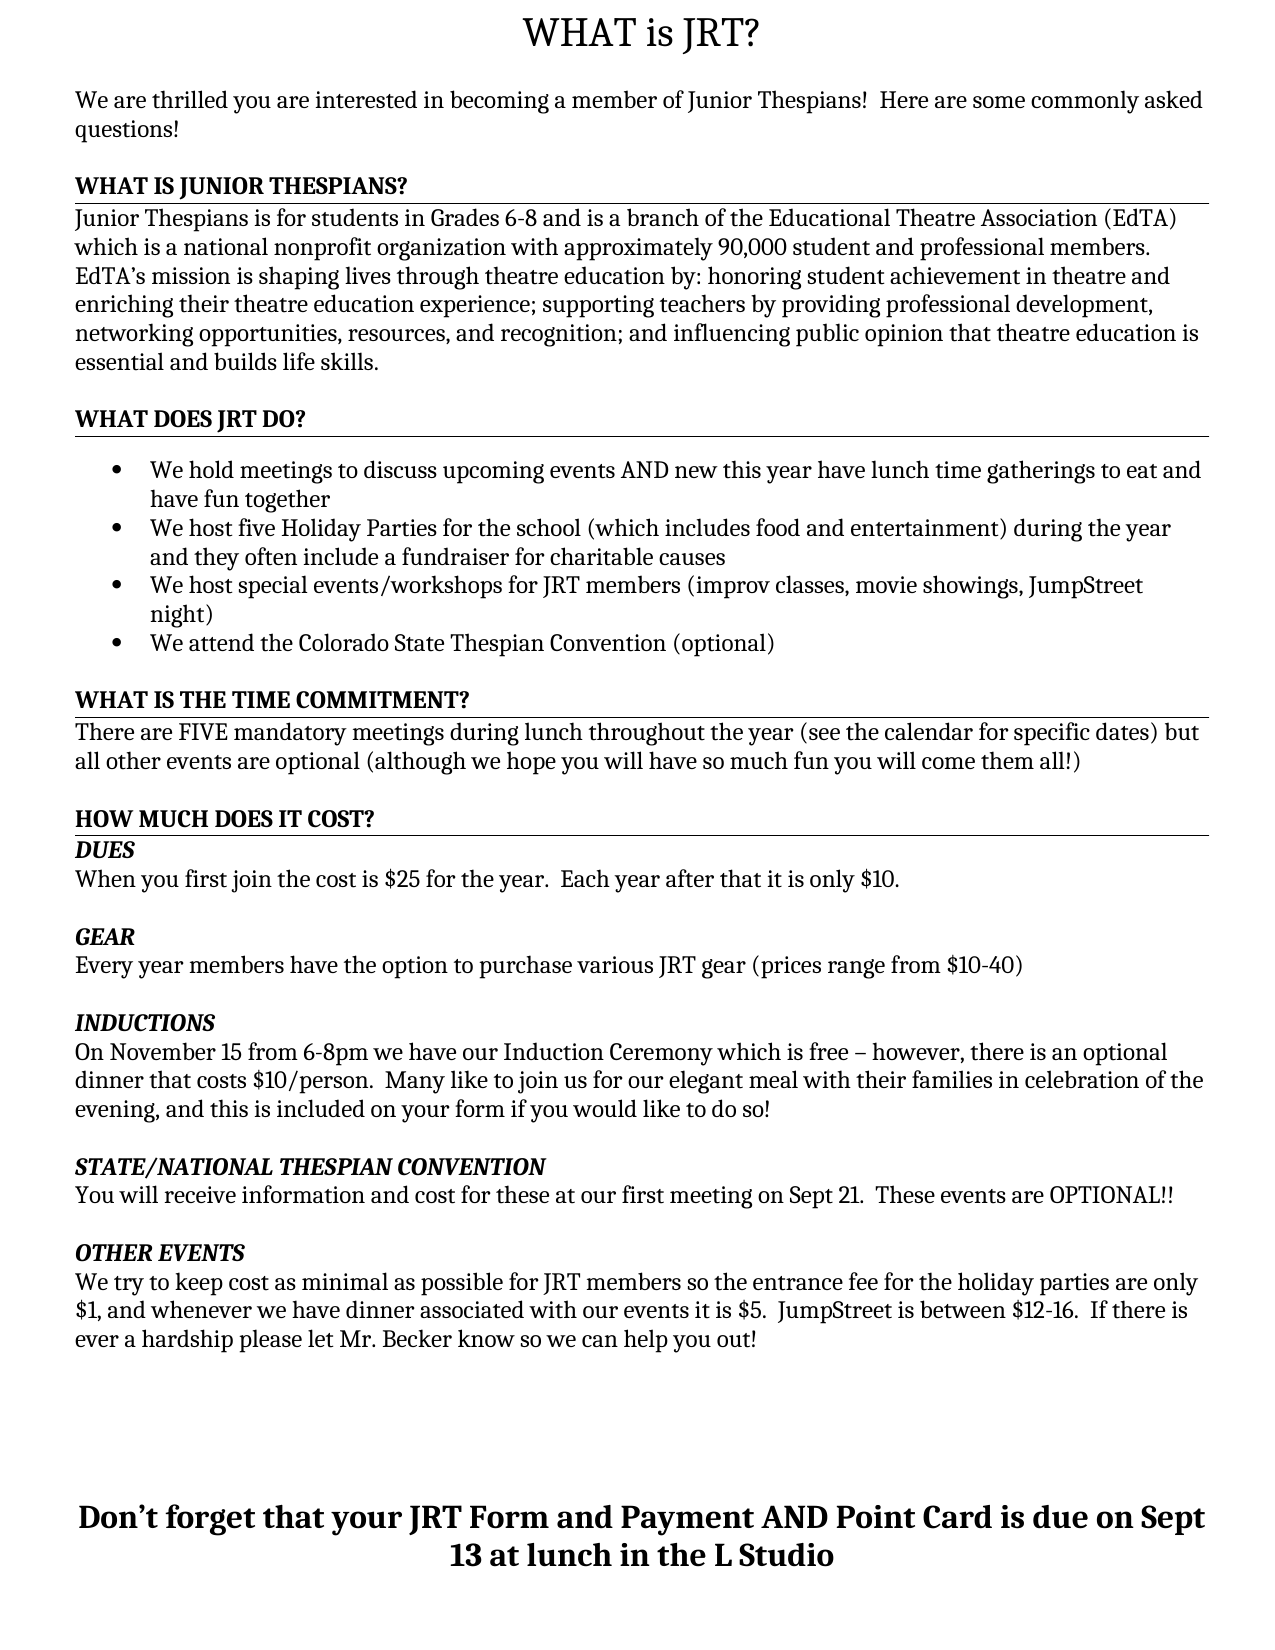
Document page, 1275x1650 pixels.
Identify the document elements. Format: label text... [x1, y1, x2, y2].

text WHAT DOES JRT DO? [75, 405, 1209, 436]
text Every year members have the option to purchase various JRT gear (prices range from $10-40) [75, 951, 1209, 980]
text When you first join the cost is $25 for the year. Each year after that it is only $10. [75, 865, 1209, 894]
text Junior Thespians is for students in Grades 6-8 and is a branch of the Educational Theatre Association (EdTA) which is a national nonprofit organization with approximately 90,000 student and professional members. EdTA’s mission is shaping lives through theatre education by: honoring student achievement in theatre and enriching their theatre education experience; supporting teachers by providing professional development, networking opportunities, resources, and recognition; and influencing public opinion that theatre education is essential and builds life skills. [379, 204, 1209, 377]
text STATE/NATIONAL THESPIAN CONVENTION [75, 1153, 1209, 1181]
list We attend the Colorado State Thespian Convention (optional) [112, 629, 1209, 658]
list We hold meetings to discuss upcoming events AND new this year have lunch time gatherings to eat and have fun together [112, 456, 1209, 514]
text WHAT IS JUNIOR THESPIANS? [75, 172, 1209, 203]
text HOW MUCH DOES IT COST? [75, 804, 1209, 835]
text GEAR [75, 923, 1209, 951]
text We are thrilled you are interested in becoming a member of Junior Thespians! Here are some commonly asked questions! [75, 86, 1209, 143]
list We host five Holiday Parties for the school (which includes food and entertainment) during the year and they often include a fundraiser for charitable causes [112, 514, 1209, 571]
text WHAT IS THE TIME COMMITMENT? [75, 686, 1209, 717]
text INDUCTIONS [75, 1009, 1209, 1038]
text DUES [75, 836, 1209, 865]
text You will receive information and cost for these at our first meeting on Sept 21. These events are OPTIONAL!! [75, 1181, 1209, 1210]
text There are FIVE mandatory meetings during lunch throughout the year (see the calendar for specific dates) but all other events are optional (although we hope you will have so much fun you will come them all!) [75, 718, 1209, 776]
text We try to keep cost as minimal as possible for JRT members so the entrance fee for the holiday parties are only $1, and whenever we have dinner associated with our events it is $5. JumpStreet is between $12-16. If there is ever a hardship please let Mr. Becker know so we can help you out! [75, 1268, 1209, 1354]
list We host special events/workshops for JRT members (improv classes, movie showings, JumpStreet night) [112, 571, 1209, 629]
text On November 15 from 6-8pm we have our Induction Ceremony which is free – however, there is an optional dinner that costs $10/person. Many like to join us for our elegant meal with their families in celebration of the evening, and this is included on your form if you would like to do so! [75, 1038, 1209, 1124]
text OTHER EVENTS [75, 1239, 1209, 1268]
